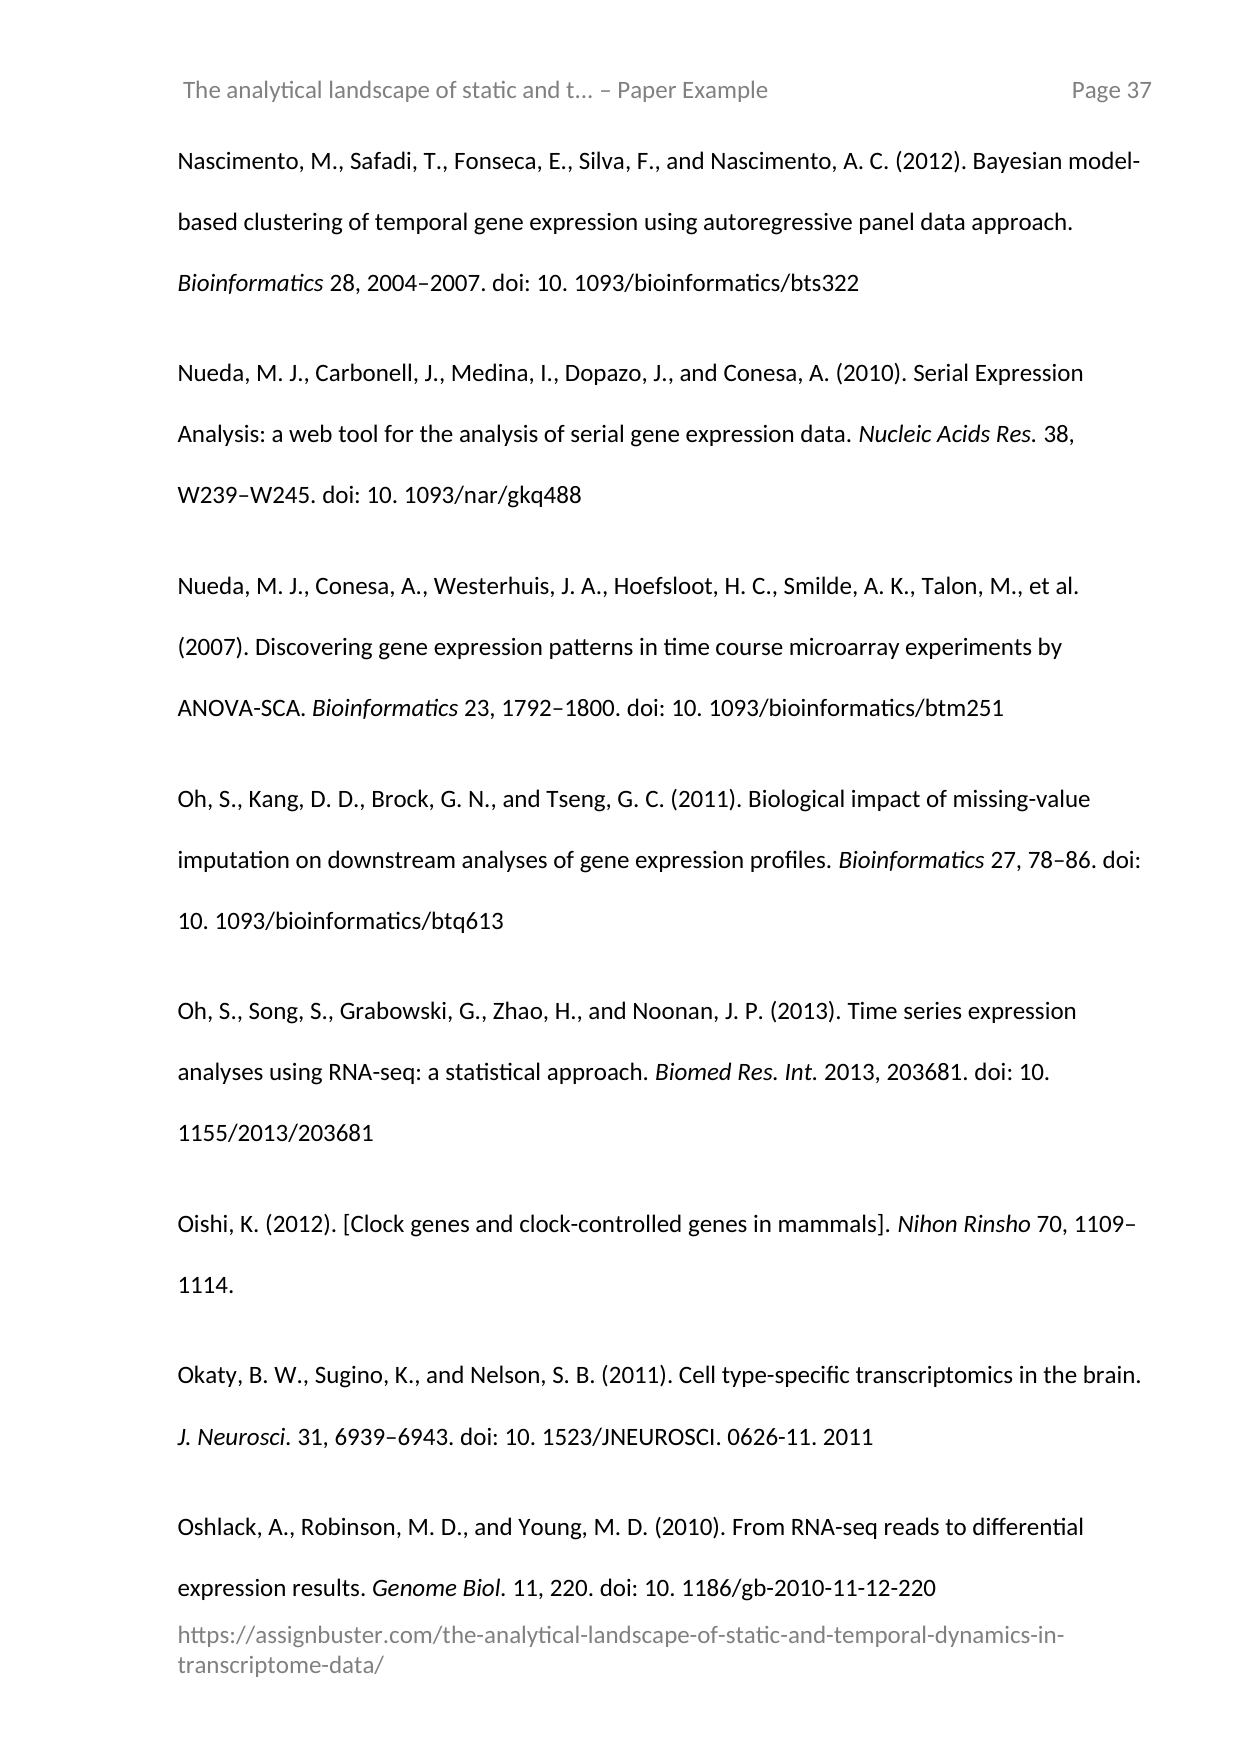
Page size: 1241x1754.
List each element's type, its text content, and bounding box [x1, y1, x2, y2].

text Oishi, K. (2012). [Clock genes and clock-controlled genes in mammals]. Nihon Rinsho 70, 1109–1114. [177, 1208, 1152, 1299]
text Oshlack, A., Robinson, M. D., and Young, M. D. (2010). From RNA-seq reads to differential expression results. Genome Biol. 11, 220. doi: 10. 1186/gb-2010-11-12-220 [177, 1511, 1152, 1603]
text Nueda, M. J., Conesa, A., Westerhuis, J. A., Hoefsloot, H. C., Smilde, A. K., Talon, M., et al. (2007). Discovering gene expression patterns in time course microarray experiments by ANOVA-SCA. Bioinformatics 23, 1792–1800. doi: 10. 1093/bioinformatics/btm251 [177, 570, 1152, 723]
text Oh, S., Kang, D. D., Brock, G. N., and Tseng, G. C. (2011). Biological impact of missing-value imputation on downstream analyses of gene expression profiles. Bioinformatics 27, 78–86. doi: 10. 1093/bioinformatics/btq613 [177, 783, 1152, 935]
text Oh, S., Song, S., Grabowski, G., Zhao, H., and Noonan, J. P. (2013). Time series expression analyses using RNA-seq: a statistical approach. Biomed Res. Int. 2013, 203681. doi: 10. 1155/2013/203681 [177, 995, 1152, 1148]
text Nueda, M. J., Carbonell, J., Medina, I., Dopazo, J., and Conesa, A. (2010). Serial Expression Analysis: a web tool for the analysis of serial gene expression data. Nucleic Acids Res. 38, W239–W245. doi: 10. 1093/nar/gkq488 [177, 358, 1152, 510]
text Nascimento, M., Safadi, T., Fonseca, E., Silva, F., and Nascimento, A. C. (2012). Bayesian model-based clustering of temporal gene expression using autoregressive panel data approach. Bioinformatics 28, 2004–2007. doi: 10. 1093/bioinformatics/bts322 [177, 145, 1152, 298]
text Okaty, B. W., Sugino, K., and Nelson, S. B. (2011). Cell type-specific transcriptomics in the brain. J. Neurosci. 31, 6939–6943. doi: 10. 1523/JNEUROSCI. 0626-11. 2011 [177, 1359, 1152, 1451]
